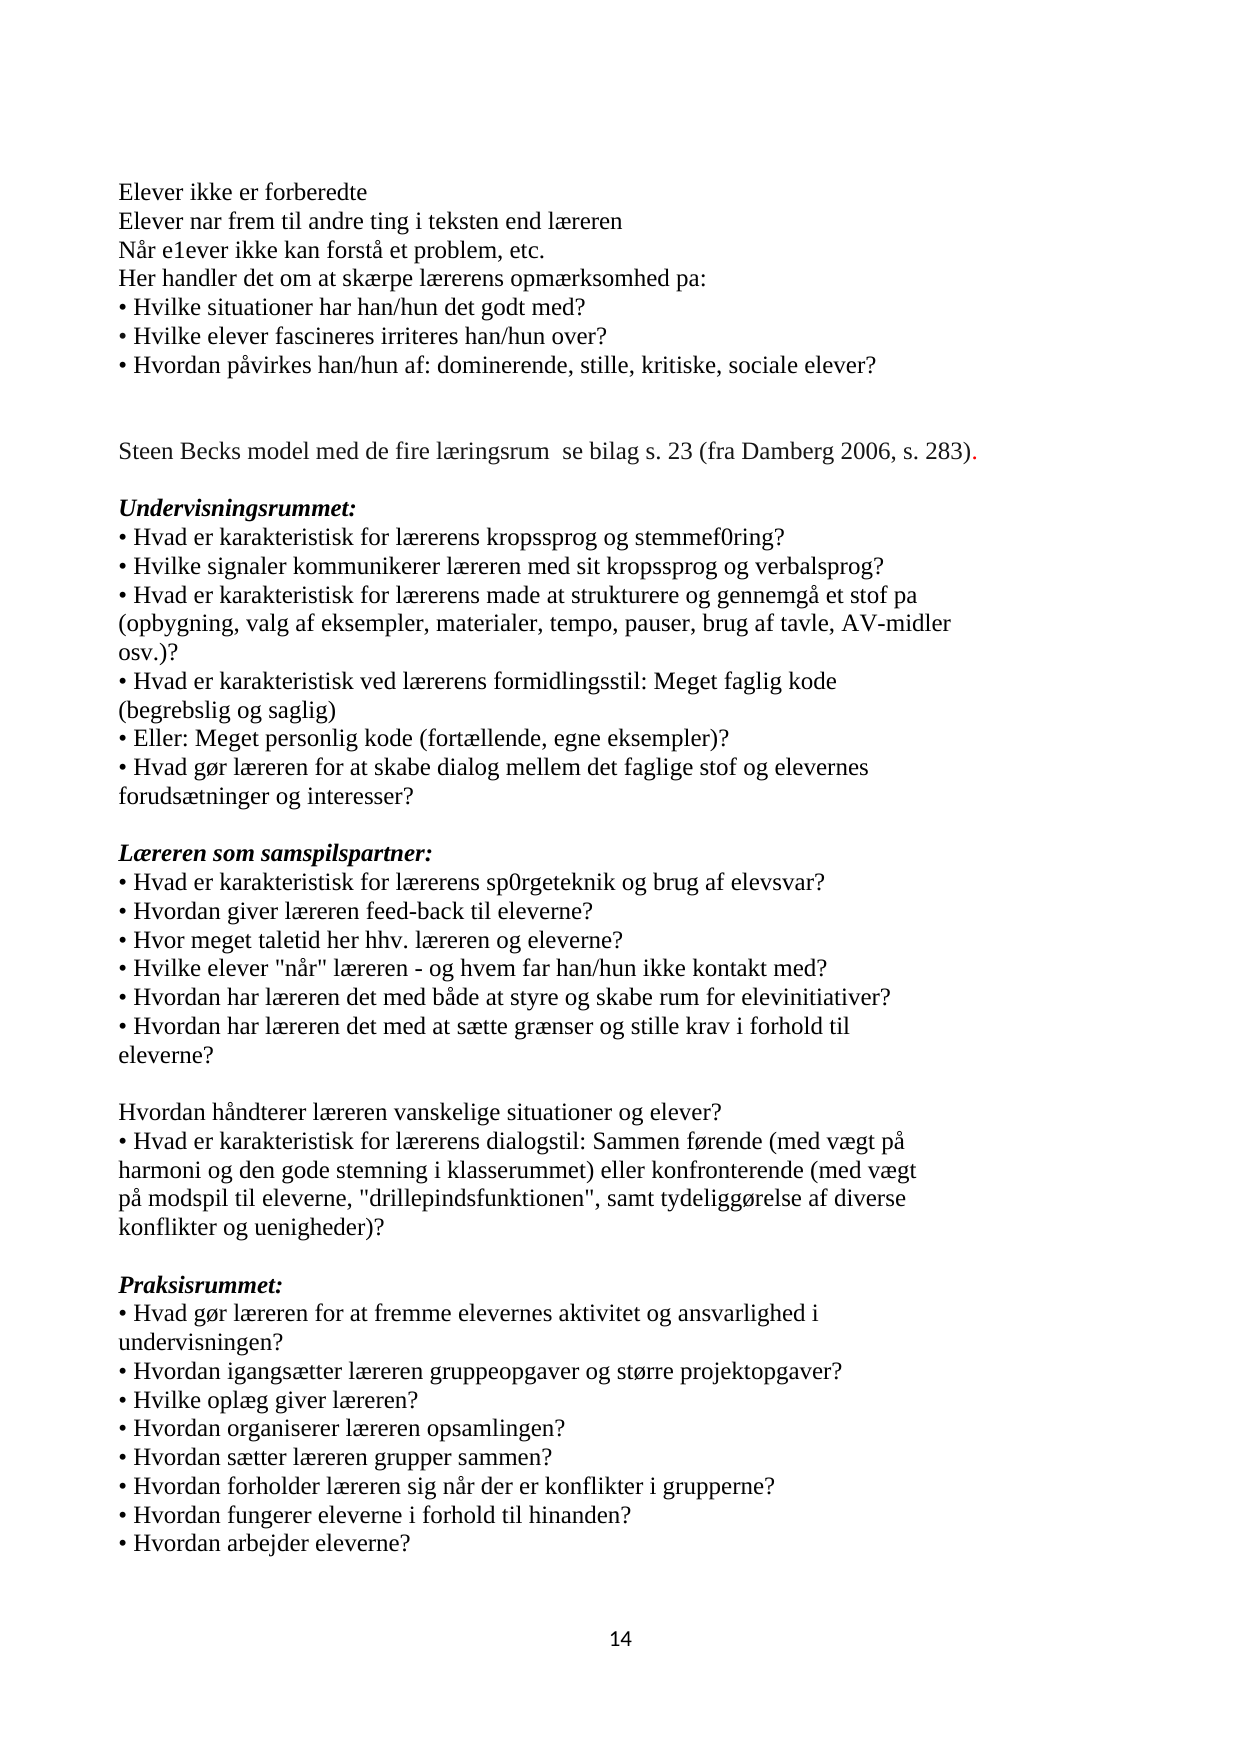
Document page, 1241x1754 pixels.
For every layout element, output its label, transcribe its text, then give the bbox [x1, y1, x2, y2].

text Her handler det om at skærpe lærerens opmærksomhed pa: [118, 263, 1122, 292]
text • Hvad gør læreren for at skabe dialog mellem det faglige stof og elevernes [118, 752, 1122, 781]
text Elever ikke er forberedte [118, 177, 1122, 206]
text • Hvordan arbejder eleverne? [118, 1528, 1122, 1557]
text • Hvilke oplæg giver læreren? [118, 1385, 1122, 1413]
text • Hvordan sætter læreren grupper sammen? [118, 1442, 1122, 1471]
text konflikter og uenigheder)? [118, 1212, 1122, 1241]
text • Hvordan giver læreren feed-back til eleverne? [118, 896, 1122, 925]
text • Hvor meget taletid her hhv. læreren og eleverne? [118, 925, 1122, 953]
text på modspil til eleverne, "drillepindsfunktionen", samt tydeliggørelse af diverse [118, 1183, 1122, 1212]
text (begrebslig og saglig) [118, 695, 1122, 723]
text • Hvordan igangsætter læreren gruppeopgaver og større projektopgaver? [118, 1356, 1122, 1385]
text forudsætninger og interesser? [118, 781, 1122, 810]
text • Hvilke situationer har han/hun det godt med? [118, 292, 1122, 321]
text harmoni og den gode stemning i klasserummet) eller konfronterende (med vægt [118, 1155, 1122, 1183]
text • Eller: Meget personlig kode (fortællende, egne eksempler)? [118, 723, 1122, 752]
text eleverne? [118, 1040, 1122, 1068]
text Hvordan håndterer læreren vanskelige situationer og elever? [118, 1097, 1122, 1126]
text • Hvordan har læreren det med at sætte grænser og stille krav i forhold til [118, 1011, 1122, 1040]
text • Hvad er karakteristisk ved lærerens formidlingsstil: Meget faglig kode [118, 666, 1122, 695]
text • Hvilke signaler kommunikerer læreren med sit kropssprog og verbalsprog? [118, 551, 1122, 580]
text • Hvilke elever fascineres irriteres han/hun over? [118, 321, 1122, 350]
text • Hvordan fungerer eleverne i forhold til hinanden? [118, 1500, 1122, 1528]
text Undervisningsrummet: [118, 493, 1122, 522]
text • Hvad er karakteristisk for lærerens made at strukturere og gennemgå et stof pa [118, 580, 1122, 608]
text Praksisrummet: [118, 1270, 1122, 1298]
text • Hvilke elever "når" læreren - og hvem far han/hun ikke kontakt med? [118, 953, 1122, 982]
text • Hvad er karakteristisk for lærerens dialogstil: Sammen førende (med vægt på [118, 1126, 1122, 1155]
text • Hvordan forholder læreren sig når der er konflikter i grupperne? [118, 1471, 1122, 1500]
text Læreren som samspilspartner: [118, 838, 1122, 867]
text osv.)? [118, 637, 1122, 666]
text Elever nar frem til andre ting i teksten end læreren [118, 206, 1122, 235]
text (opbygning, valg af eksempler, materialer, tempo, pauser, brug af tavle, AV-midler [118, 608, 1122, 637]
text • Hvordan organiserer læreren opsamlingen? [118, 1413, 1122, 1442]
text • Hvad er karakteristisk for lærerens kropssprog og stemmef0ring? [118, 522, 1122, 551]
text • Hvordan har læreren det med både at styre og skabe rum for elevinitiativer? [118, 982, 1122, 1011]
text Steen Becks model med de fire læringsrum se bilag s. 23 (fra Damberg 2006, s. 283). [118, 436, 1122, 465]
text • Hvordan påvirkes han/hun af: dominerende, stille, kritiske, sociale elever? [118, 350, 1122, 378]
text • Hvad gør læreren for at fremme elevernes aktivitet og ansvarlighed i [118, 1298, 1122, 1327]
text • Hvad er karakteristisk for lærerens sp0rgeteknik og brug af elevsvar? [118, 867, 1122, 896]
text undervisningen? [118, 1327, 1122, 1356]
text Når e1ever ikke kan forstå et problem, etc. [118, 235, 1122, 263]
